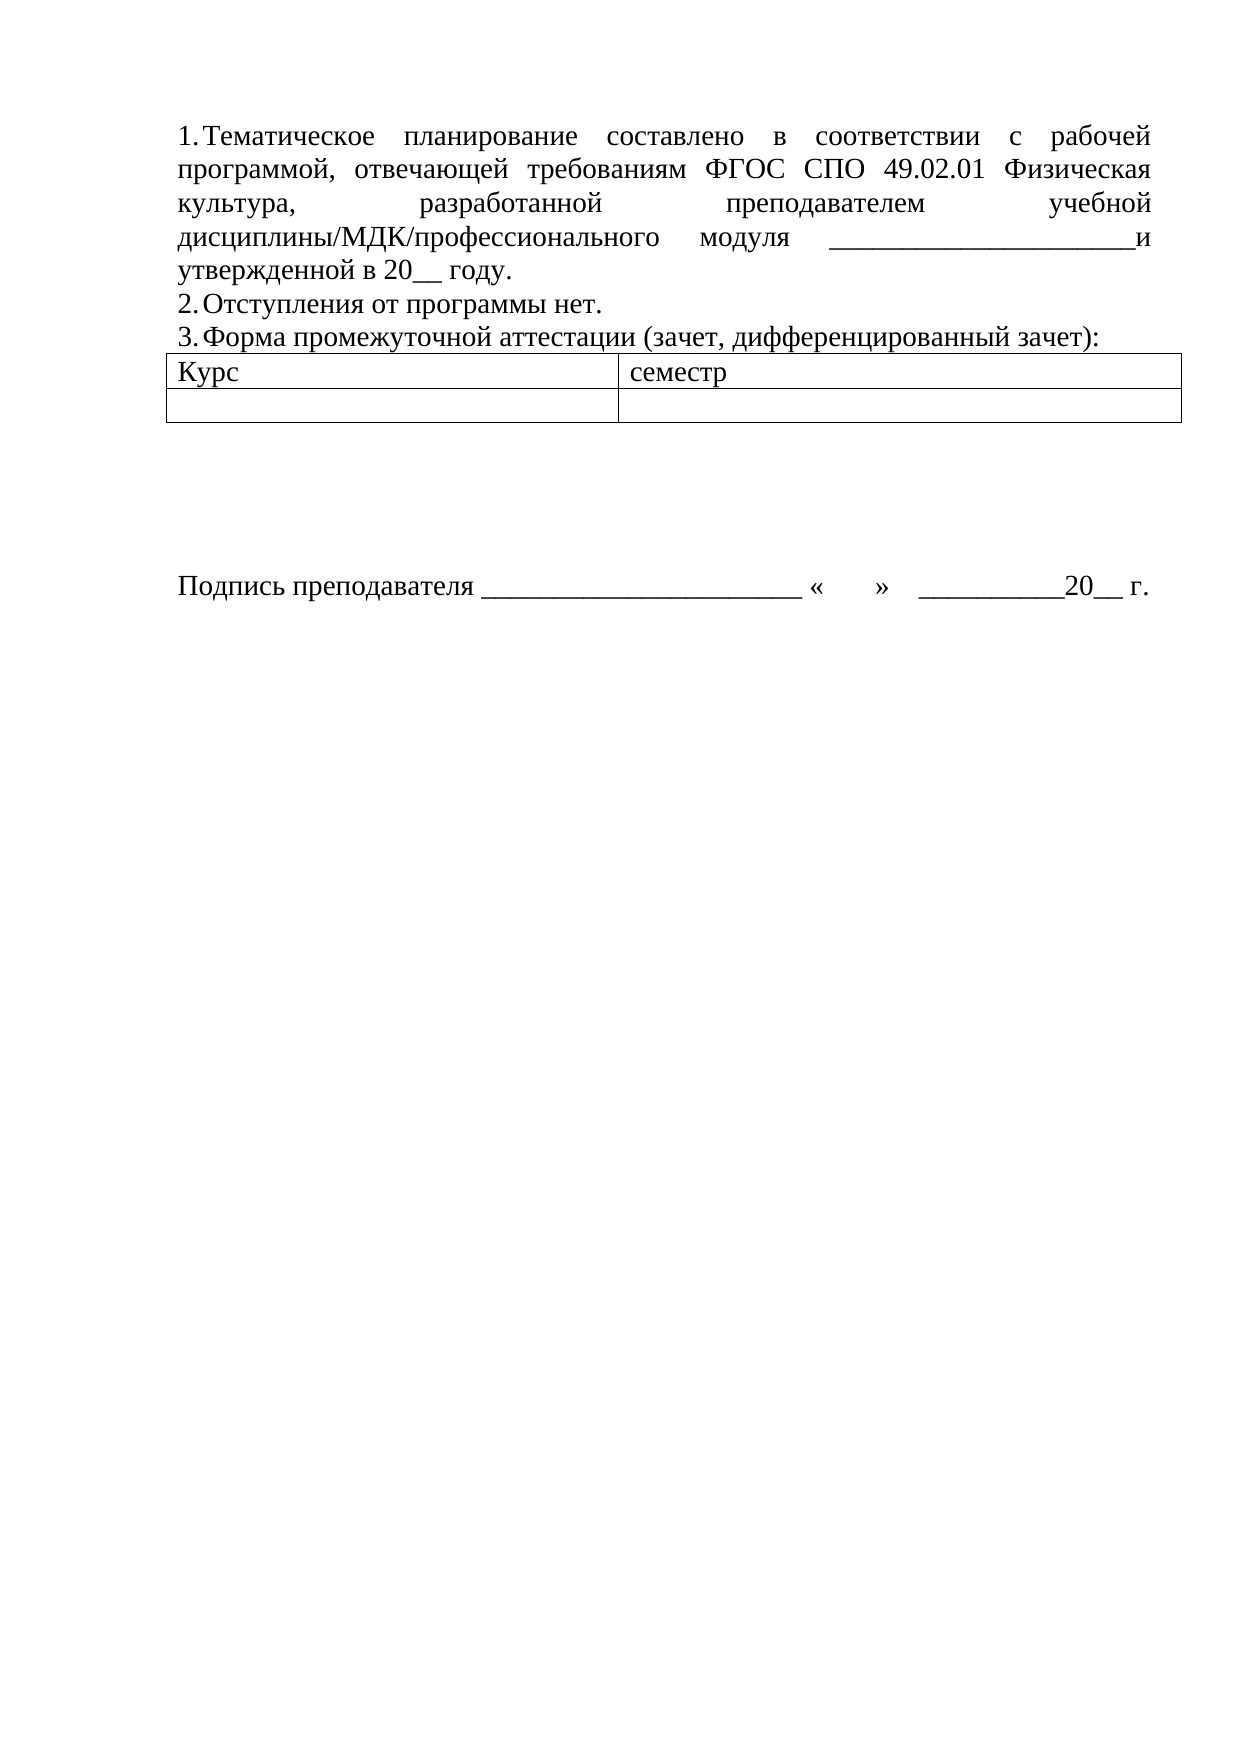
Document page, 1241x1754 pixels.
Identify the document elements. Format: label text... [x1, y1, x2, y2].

list Тематическое планирование составлено в соответствии с рабочей программой, отвечающей требованиям ФГОС СПО 49.02.01 Физическая культура, разработанной преподавателем учебной дисциплины/МДК/профессионального модуля _____________________и утвержденной в 20__ году. [177, 118, 1152, 286]
table_cell [619, 389, 1181, 422]
list Отступления от программы нет. [177, 286, 1152, 319]
table_header семестр [619, 354, 1181, 387]
table_cell [167, 389, 618, 422]
list Форма промежуточной аттестации (зачет, дифференцированный зачет): [177, 319, 1152, 353]
text Подпись преподавателя ______________________ « » __________20__ г. [177, 568, 1152, 602]
table_header Курс [167, 354, 618, 387]
